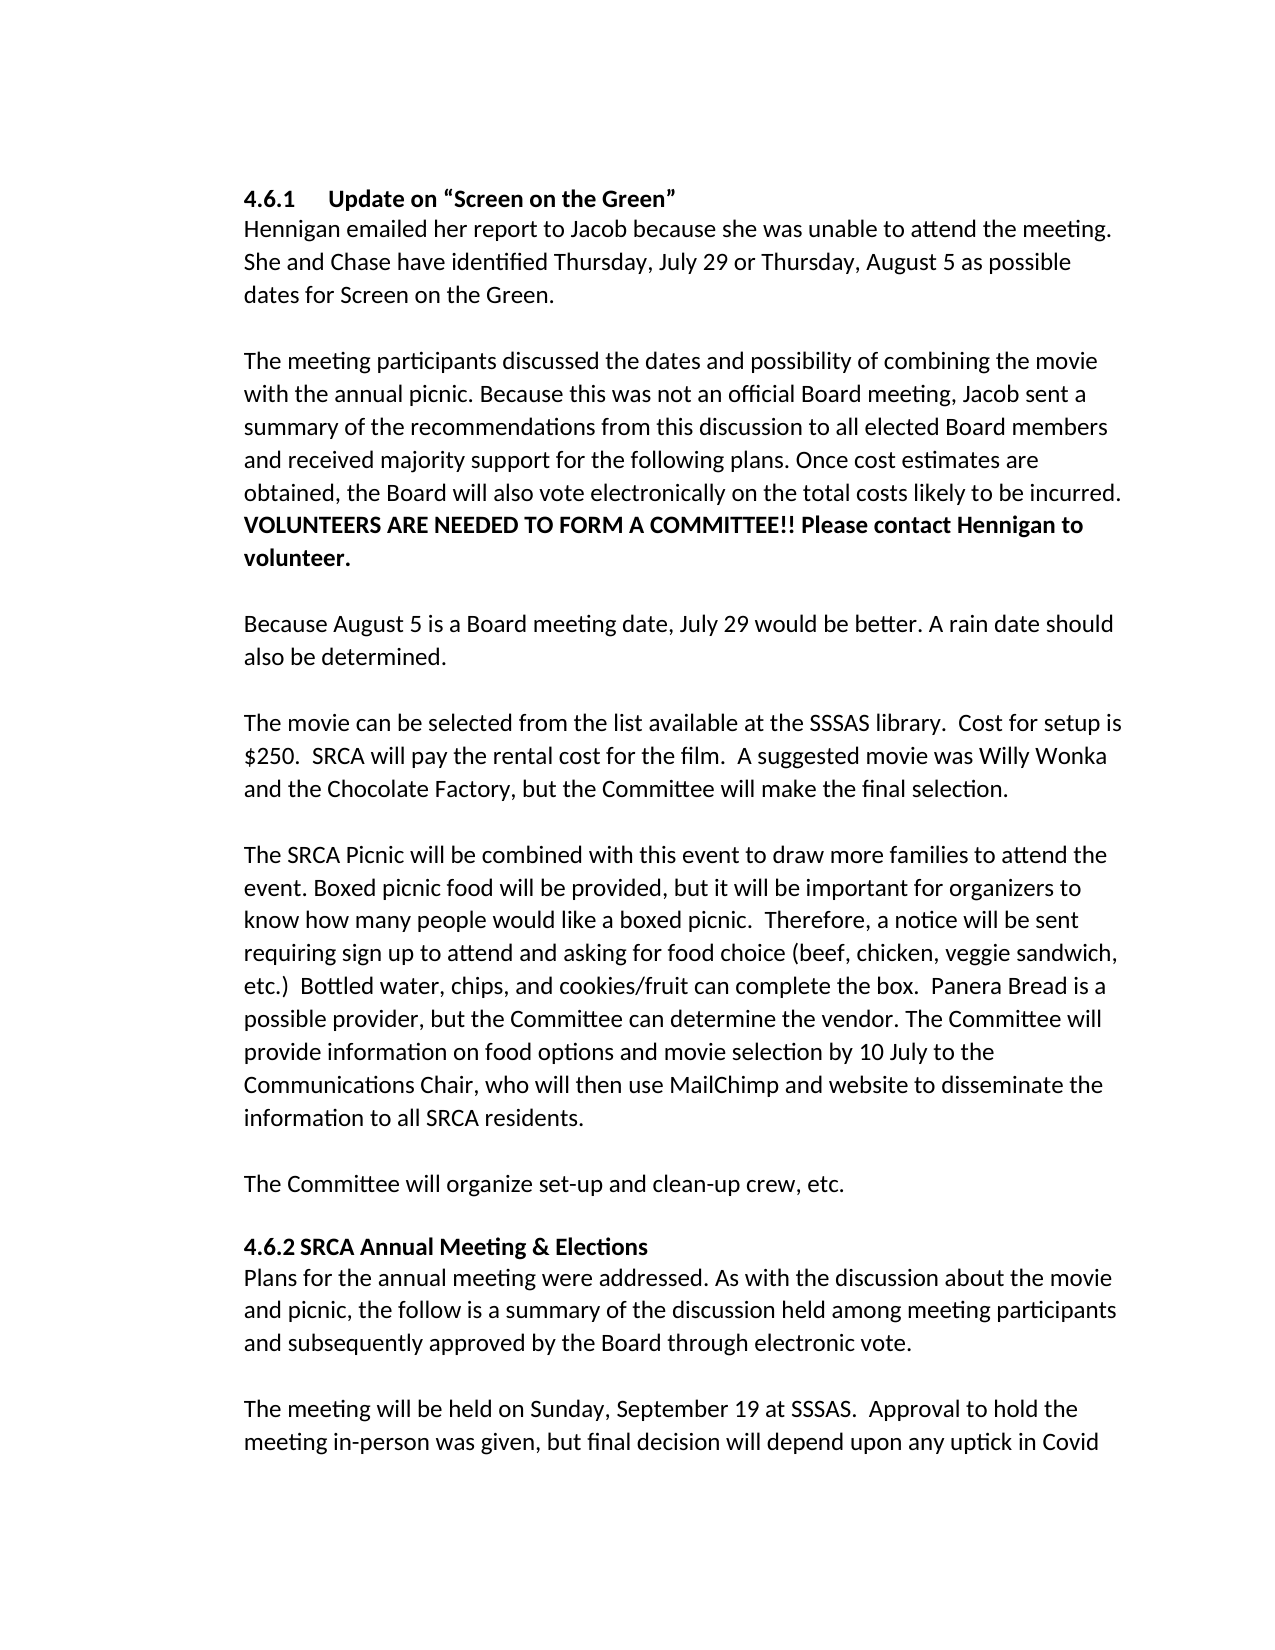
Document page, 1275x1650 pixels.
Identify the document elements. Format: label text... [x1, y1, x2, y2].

list Because August 5 is a Board meeting date, July 29 would be better. A rain date should also be determined. [244, 608, 1125, 672]
list The movie can be selected from the list available at the SSSAS library. Cost for setup is $250. SRCA will pay the rental cost for the film. A suggested movie was Willy Wonka and the Chocolate Factory, but the Committee will make the final selection. [244, 707, 1125, 803]
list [244, 1393, 1125, 1457]
list The SRCA Picnic will be combined with this event to draw more families to attend the event. Boxed picnic food will be provided, but it will be important for organizers to know how many people would like a boxed picnic. Therefore, a notice will be sent requiring sign up to attend and asking for food choice (beef, chicken, veggie sandwich, etc.) Bottled water, chips, and cookies/fruit can complete the box. Panera Bread is a possible provider, but the Committee can determine the vendor. The Committee will provide information on food options and movie selection by 10 July to the Communications Chair, who will then use MailChimp and website to disseminate the information to all SRCA residents. [244, 839, 1125, 1133]
list SRCA Annual Meeting & Elections [244, 1231, 1125, 1262]
list The meeting participants discussed the dates and possibility of combining the movie with the annual picnic. Because this was not an official Board meeting, Jacob sent a summary of the recommendations from this discussion to all elected Board members and received majority support for the following plans. Once cost estimates are obtained, the Board will also vote electronically on the total costs likely to be incurred. VOLUNTEERS ARE NEEDED TO FORM A COMMITTEE!! Please contact Hennigan to volunteer. [244, 345, 1125, 573]
list Hennigan emailed her report to Jacob because she was unable to attend the meeting. She and Chase have identified Thursday, July 29 or Thursday, August 5 as possible dates for Screen on the Green. [244, 213, 1125, 310]
list The Committee will organize set-up and clean-up crew, etc. [244, 1168, 1125, 1198]
list Plans for the annual meeting were addressed. As with the discussion about the movie and picnic, the follow is a summary of the discussion held among meeting participants and subsequently approved by the Board through electronic vote. [244, 1262, 1125, 1358]
list Update on “Screen on the Green” [244, 183, 1125, 213]
